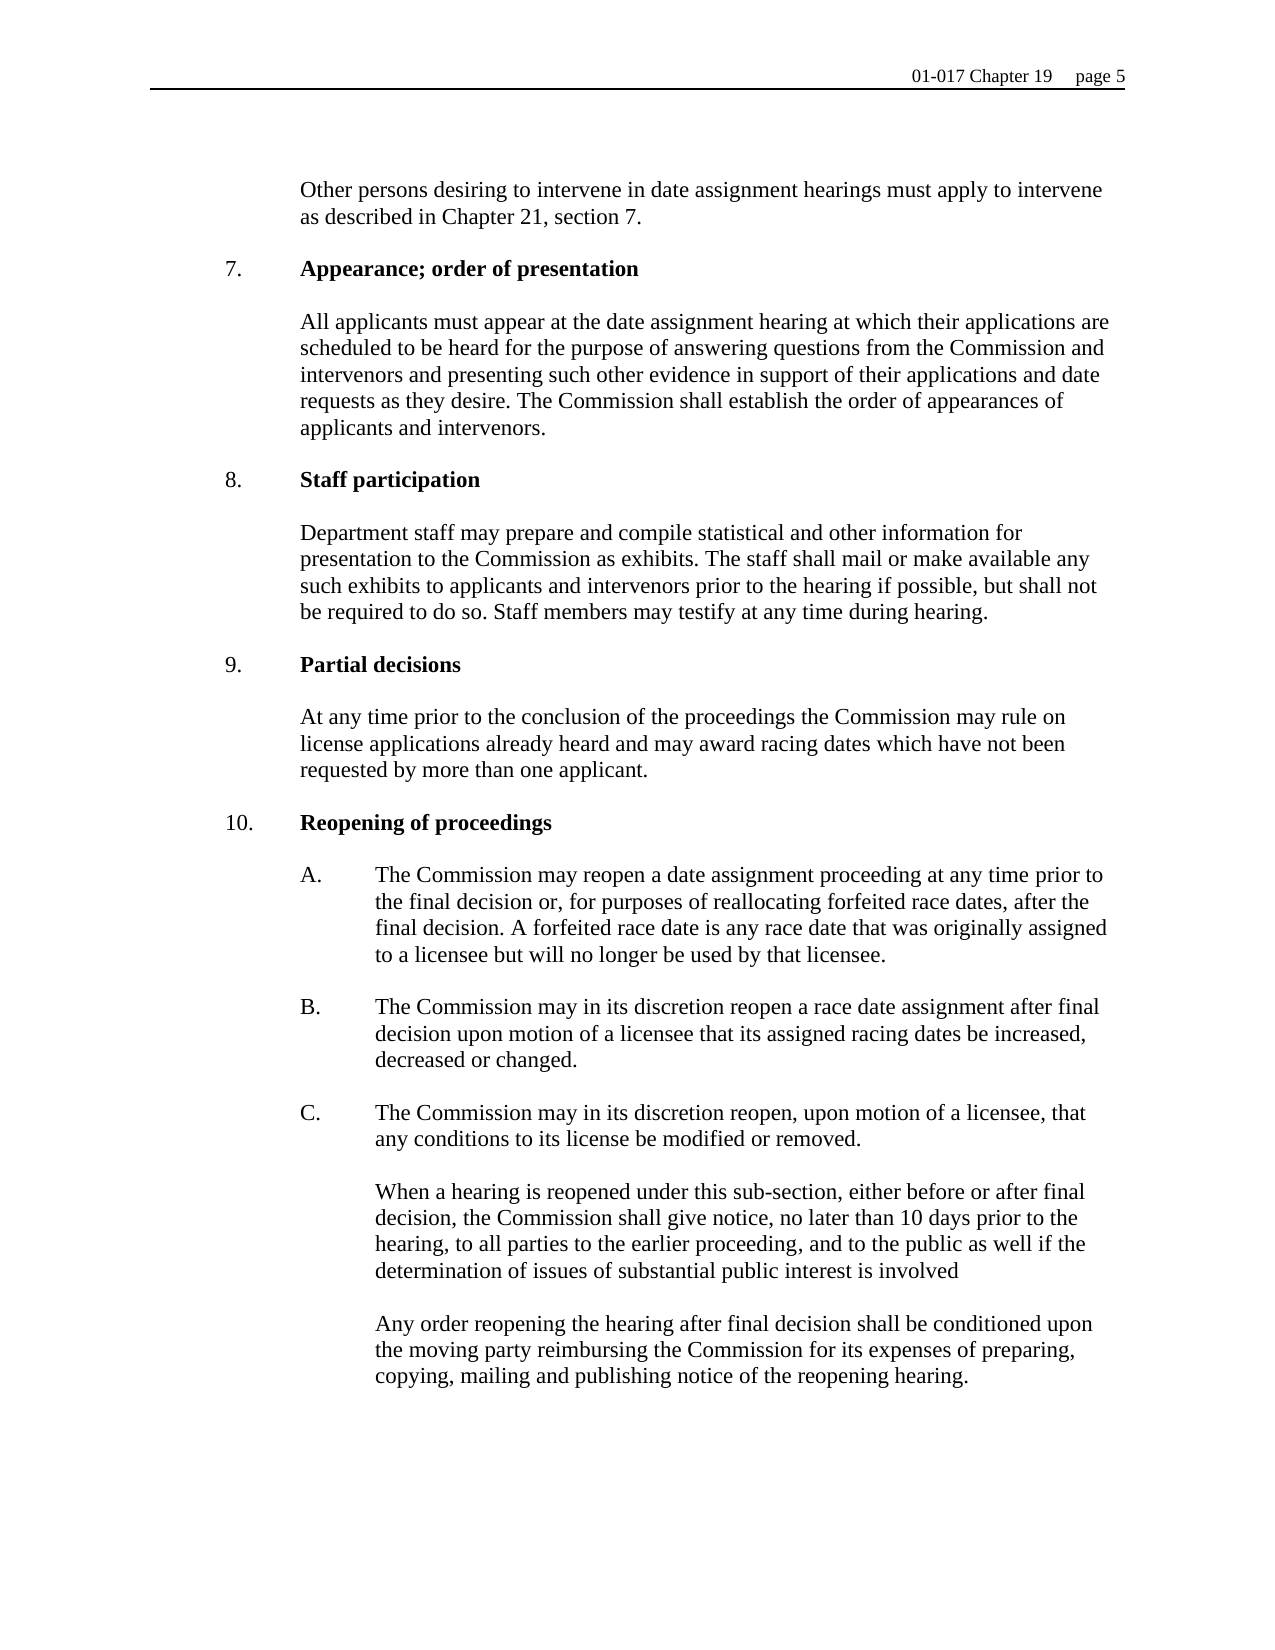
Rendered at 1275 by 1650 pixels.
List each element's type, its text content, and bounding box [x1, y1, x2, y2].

text At any time prior to the conclusion of the proceedings the Commission may rule on license applications already heard and may award racing dates which have not been requested by more than one applicant. [150, 703, 1125, 782]
text Other persons desiring to intervene in date assignment hearings must apply to intervene as described in Chapter 21, section 7. [150, 176, 1125, 229]
text B. The Commission may in its discretion reopen a race date assignment after final decision upon motion of a licensee that its assigned racing dates be increased, decreased or changed. [150, 993, 1125, 1072]
text 7. Appearance; order of presentation [150, 255, 1125, 282]
text Any order reopening the hearing after final decision shall be conditioned upon the moving party reimbursing the Commission for its expenses of preparing, copying, mailing and publishing notice of the reopening hearing. [150, 1309, 1125, 1389]
text 8. Staff participation [150, 466, 1125, 493]
text 10. Reopening of proceedings [150, 809, 1125, 835]
text A. The Commission may reopen a date assignment proceeding at any time prior to the final decision or, for purposes of reallocating forfeited race dates, after the final decision. A forfeited race date is any race date that was originally assigned to a licensee but will no longer be used by that licensee. [150, 862, 1125, 967]
text 9. Partial decisions [150, 651, 1125, 677]
text C. The Commission may in its discretion reopen, upon motion of a licensee, that any conditions to its license be modified or removed. [150, 1099, 1125, 1151]
text When a hearing is reopened under this sub-section, either before or after final decision, the Commission shall give notice, no later than 10 days prior to the hearing, to all parties to the earlier proceeding, and to the public as well if the determination of issues of substantial public interest is involved [150, 1178, 1125, 1283]
text Department staff may prepare and compile statistical and other information for presentation to the Commission as exhibits. The staff shall mail or make available any such exhibits to applicants and intervenors prior to the hearing if possible, but shall not be required to do so. Staff members may testify at any time during hearing. [150, 519, 1125, 624]
text All applicants must appear at the date assignment hearing at which their applications are scheduled to be heard for the purpose of answering questions from the Commission and intervenors and presenting such other evidence in support of their applications and date requests as they desire. The Commission shall establish the order of appearances of applicants and intervenors. [150, 308, 1125, 440]
